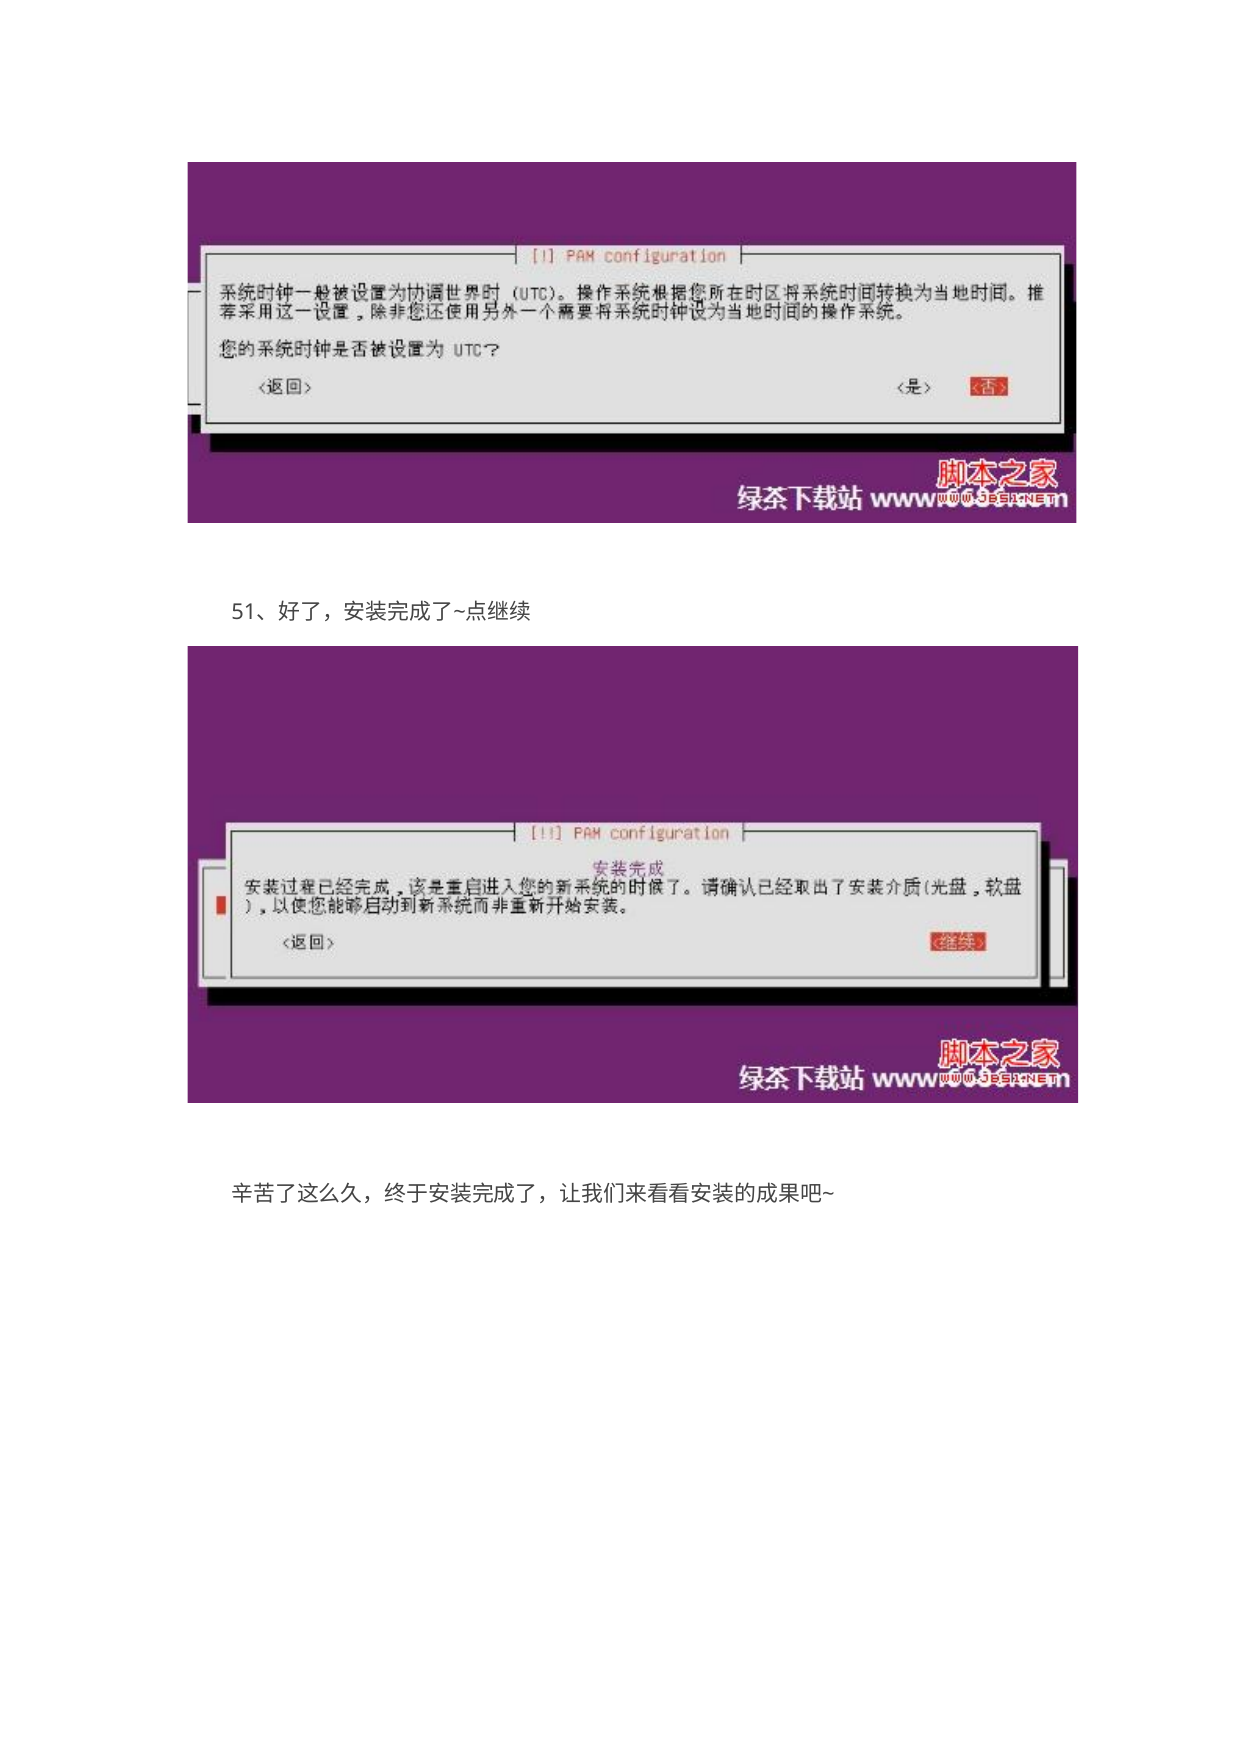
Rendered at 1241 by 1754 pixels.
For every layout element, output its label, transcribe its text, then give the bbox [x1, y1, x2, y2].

picture [187, 646, 1079, 1103]
text 51、好了，安装完成了~点继续 [187, 593, 1053, 626]
text 辛苦了这么久，终于安装完成了，让我们来看看安装的成果吧~ [187, 1175, 1053, 1208]
picture [187, 162, 1077, 523]
